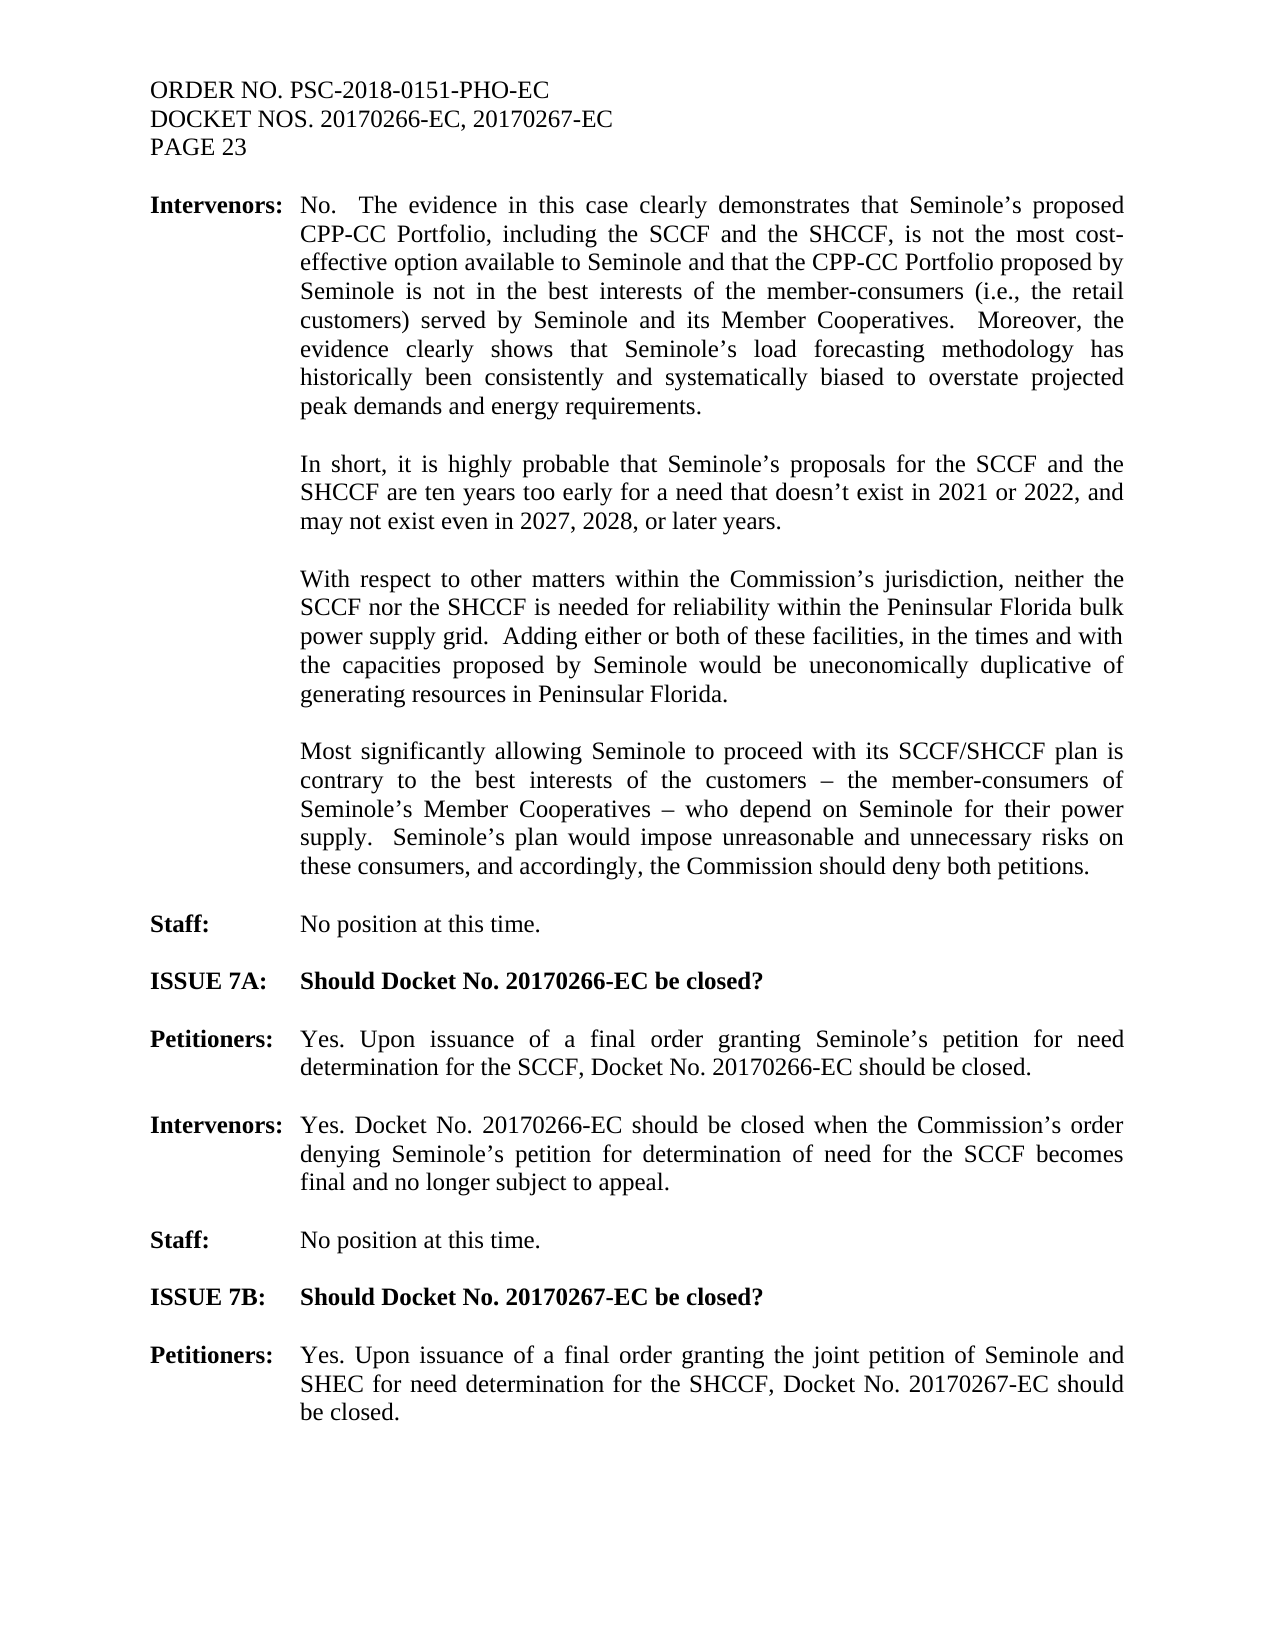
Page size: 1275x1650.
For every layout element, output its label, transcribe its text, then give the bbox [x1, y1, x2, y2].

text With respect to other matters within the Commission’s jurisdiction, neither the SCCF nor the SHCCF is needed for reliability within the Peninsular Florida bulk power supply grid. Adding either or both of these facilities, in the times and with the capacities proposed by Seminole would be uneconomically duplicative of generating resources in Peninsular Florida. [150, 564, 1125, 707]
text ISSUE 7B: Should Docket No. 20170267-EC be closed? [150, 1282, 1125, 1311]
text Most significantly allowing Seminole to proceed with its SCCF/SHCCF plan is contrary to the best interests of the customers – the member-consumers of Seminole’s Member Cooperatives – who depend on Seminole for their power supply. Seminole’s plan would impose unreasonable and unnecessary risks on these consumers, and accordingly, the Commission should deny both petitions. [150, 736, 1125, 880]
text Staff: No position at this time. [150, 1225, 1125, 1254]
text ISSUE 7A: Should Docket No. 20170266-EC be closed? [150, 966, 1125, 995]
text Staff: No position at this time. [150, 909, 1125, 937]
text Petitioners: Yes. Upon issuance of a final order granting Seminole’s petition for need determination for the SCCF, Docket No. 20170266-EC should be closed. [150, 1024, 1125, 1081]
text In short, it is highly probable that Seminole’s proposals for the SCCF and the SHCCF are ten years too early for a need that doesn’t exist in 2021 or 2022, and may not exist even in 2027, 2028, or later years. [150, 449, 1125, 535]
text Intervenors: No. The evidence in this case clearly demonstrates that Seminole’s proposed CPP-CC Portfolio, including the SCCF and the SHCCF, is not the most cost-effective option available to Seminole and that the CPP-CC Portfolio proposed by Seminole is not in the best interests of the member-consumers (i.e., the retail customers) served by Seminole and its Member Cooperatives. Moreover, the evidence clearly shows that Seminole’s load forecasting methodology has historically been consistently and systematically biased to overstate projected peak demands and energy requirements. [150, 190, 1125, 420]
text Intervenors: Yes. Docket No. 20170266-EC should be closed when the Commission’s order denying Seminole’s petition for determination of need for the SCCF becomes final and no longer subject to appeal. [150, 1110, 1125, 1196]
text Petitioners: Yes. Upon issuance of a final order granting the joint petition of Seminole and SHEC for need determination for the SHCCF, Docket No. 20170267-EC should be closed. [150, 1340, 1125, 1426]
